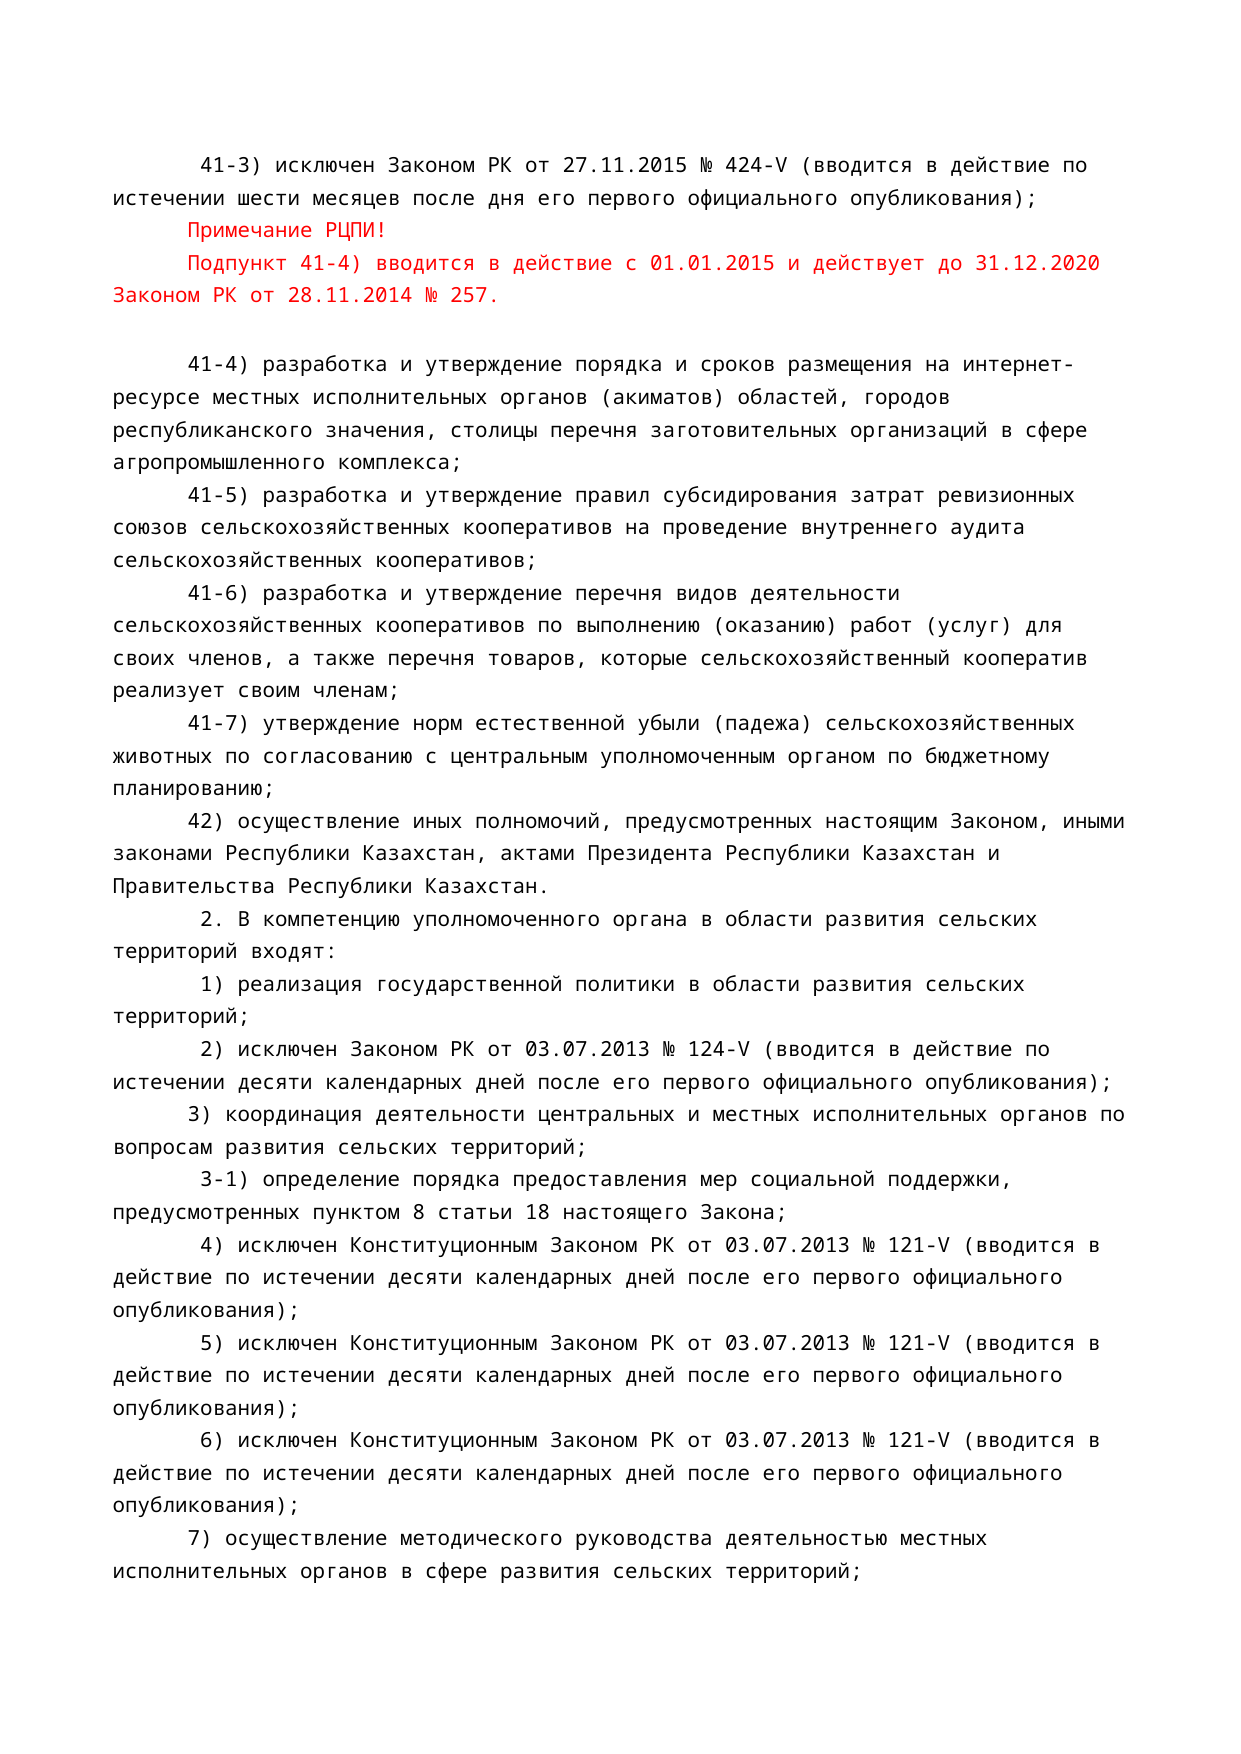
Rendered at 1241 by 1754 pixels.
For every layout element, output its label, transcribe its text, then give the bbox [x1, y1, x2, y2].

text 5) исключен Конституционным Законом РК от 03.07.2013 № 121-V (вводится в действие по истечении десяти календарных дней после его первого официального опубликования); [112, 1328, 1128, 1421]
text 41-3) исключен Законом РК от 27.11.2015 № 424-V (вводится в действие по истечении шести месяцев после дня его первого официального опубликования); [112, 150, 1128, 211]
text 1) реализация государственной политики в области развития сельских территорий; [112, 969, 1128, 1030]
text 6) исключен Конституционным Законом РК от 03.07.2013 № 121-V (вводится в действие по истечении десяти календарных дней после его первого официального опубликования); [112, 1425, 1128, 1519]
text 41-5) разработка и утверждение правил субсидирования затрат ревизионных союзов сельскохозяйственных кооперативов на проведение внутреннего аудита сельскохозяйственных кооперативов; [112, 480, 1128, 573]
text 4) исключен Конституционным Законом РК от 03.07.2013 № 121-V (вводится в действие по истечении десяти календарных дней после его первого официального опубликования); [112, 1230, 1128, 1323]
text 2) исключен Законом РК от 03.07.2013 № 124-V (вводится в действие по истечении десяти календарных дней после его первого официального опубликования); [112, 1034, 1128, 1095]
text 42) осуществление иных полномочий, предусмотренных настоящим Законом, иными законами Республики Казахстан, актами Президента Республики Казахстан и Правительства Республики Казахстан. [112, 806, 1128, 899]
text 41-4) разработка и утверждение порядка и сроков размещения на интернет-ресурсе местных исполнительных органов (акиматов) областей, городов республиканского значения, столицы перечня заготовительных организаций в сфере агропромышленного комплекса; [112, 349, 1128, 476]
text 2. В компетенцию уполномоченного органа в области развития сельских территорий входят: [112, 904, 1128, 965]
text 7) осуществление методического руководства деятельностью местных исполнительных органов в сфере развития сельских территорий; [112, 1523, 1128, 1584]
text 41-6) разработка и утверждение перечня видов деятельности сельскохозяйственных кооперативов по выполнению (оказанию) работ (услуг) для своих членов, а также перечня товаров, которые сельскохозяйственный кооператив реализует своим членам; [112, 578, 1128, 704]
text 3-1) определение порядка предоставления мер социальной поддержки, предусмотренных пунктом 8 статьи 18 настоящего Закона; [112, 1164, 1128, 1226]
text 41-7) утверждение норм естественной убыли (падежа) сельскохозяйственных животных по согласованию с центральным уполномоченным органом по бюджетному планированию; [112, 708, 1128, 802]
text 3) координация деятельности центральных и местных исполнительных органов по вопросам развития сельских территорий; [112, 1099, 1128, 1160]
text Примечание РЦПИ! Подпункт 41-4) вводится в действие с 01.01.2015 и действует до 31.12.2020 Законом РК от 28.11.2014 № 257. [112, 215, 1128, 345]
